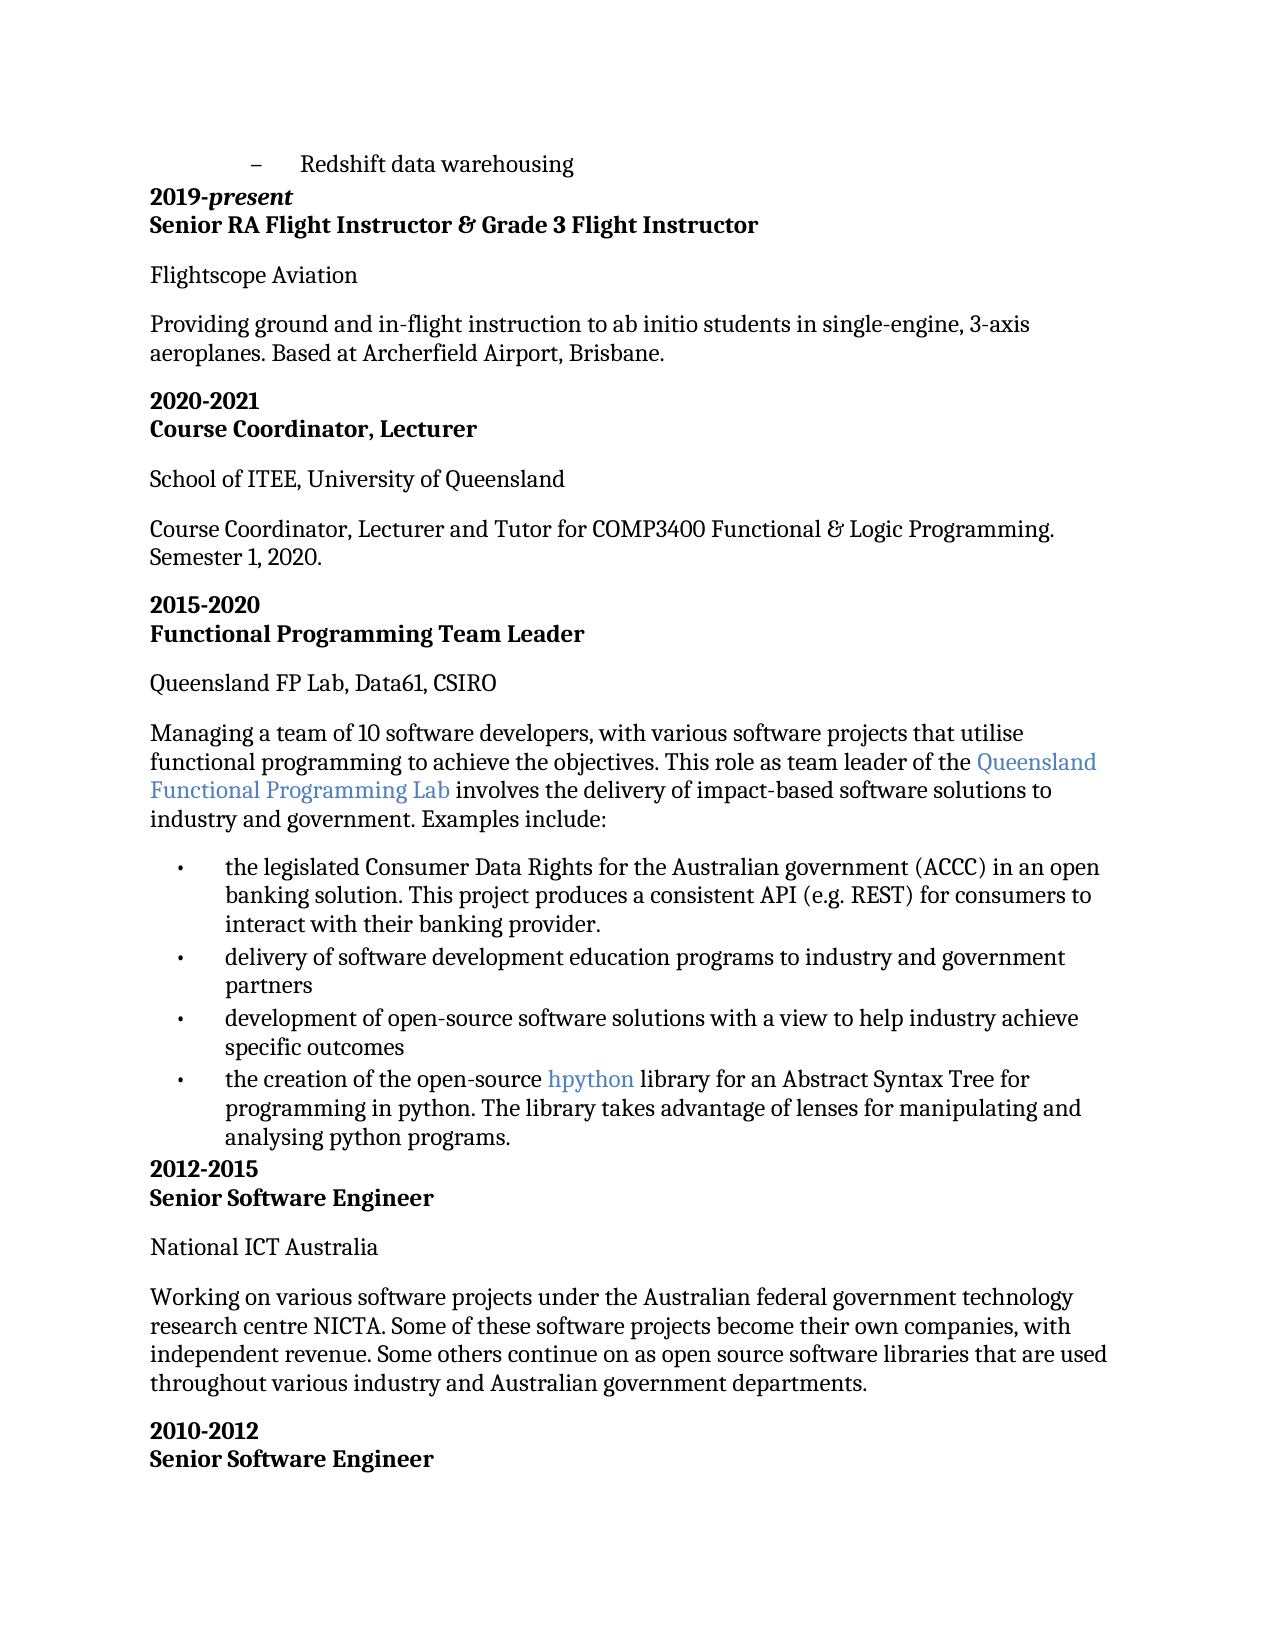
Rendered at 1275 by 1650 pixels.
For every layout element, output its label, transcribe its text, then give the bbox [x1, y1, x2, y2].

text Course Coordinator, Lecturer and Tutor for COMP3400 Functional & Logic Programming. Semester 1, 2020. [150, 514, 1125, 572]
text Senior RA Flight Instructor & Grade 3 Flight Instructor [150, 211, 1125, 240]
text Senior Software Engineer [150, 1184, 1125, 1212]
text Queensland FP Lab, Data61, CSIRO [150, 669, 1125, 698]
text Course Coordinator, Lecturer [150, 415, 1125, 444]
text 2015-2020 [150, 591, 1125, 619]
text 2012-2015 [150, 1155, 1125, 1184]
list the legislated Consumer Data Rights for the Australian government (ACCC) in an open banking solution. This project produces a consistent API (e.g. REST) for consumers to interact with their banking provider. [175, 852, 1125, 939]
text Working on various software projects under the Australian federal government technology research centre NICTA. Some of these software projects become their own companies, with independent revenue. Some others continue on as open source software libraries that are used throughout various industry and Australian government departments. [150, 1283, 1125, 1398]
text 2019-present [150, 182, 1125, 211]
list delivery of software development education programs to industry and government partners [175, 942, 1125, 1000]
text School of ITEE, University of Queensland [150, 465, 1125, 494]
text 2010-2012 [150, 1417, 1125, 1445]
text Functional Programming Team Leader [150, 619, 1125, 648]
text Senior Software Engineer [150, 1445, 1125, 1474]
text Managing a team of 10 software developers, with various software projects that utilise functional programming to achieve the objectives. This role as team leader of the Queensland Functional Programming Lab involves the delivery of impact-based software solutions to industry and government. Examples include: [150, 719, 1125, 834]
text Providing ground and in-flight instruction to ab initio students in single-engine, 3-axis aeroplanes. Based at Archerfield Airport, Brisbane. [150, 310, 1125, 368]
list the creation of the open-source hpython library for an Abstract Syntax Tree for programming in python. The library takes advantage of lenses for manipulating and analysing python programs. [175, 1065, 1125, 1151]
text 2020-2021 [150, 387, 1125, 415]
text Flightscope Aviation [150, 261, 1125, 289]
text National ICT Australia [150, 1233, 1125, 1262]
list Redshift data warehousing [250, 150, 1125, 179]
list development of open-source software solutions with a view to help industry achieve specific outcomes [175, 1004, 1125, 1061]
